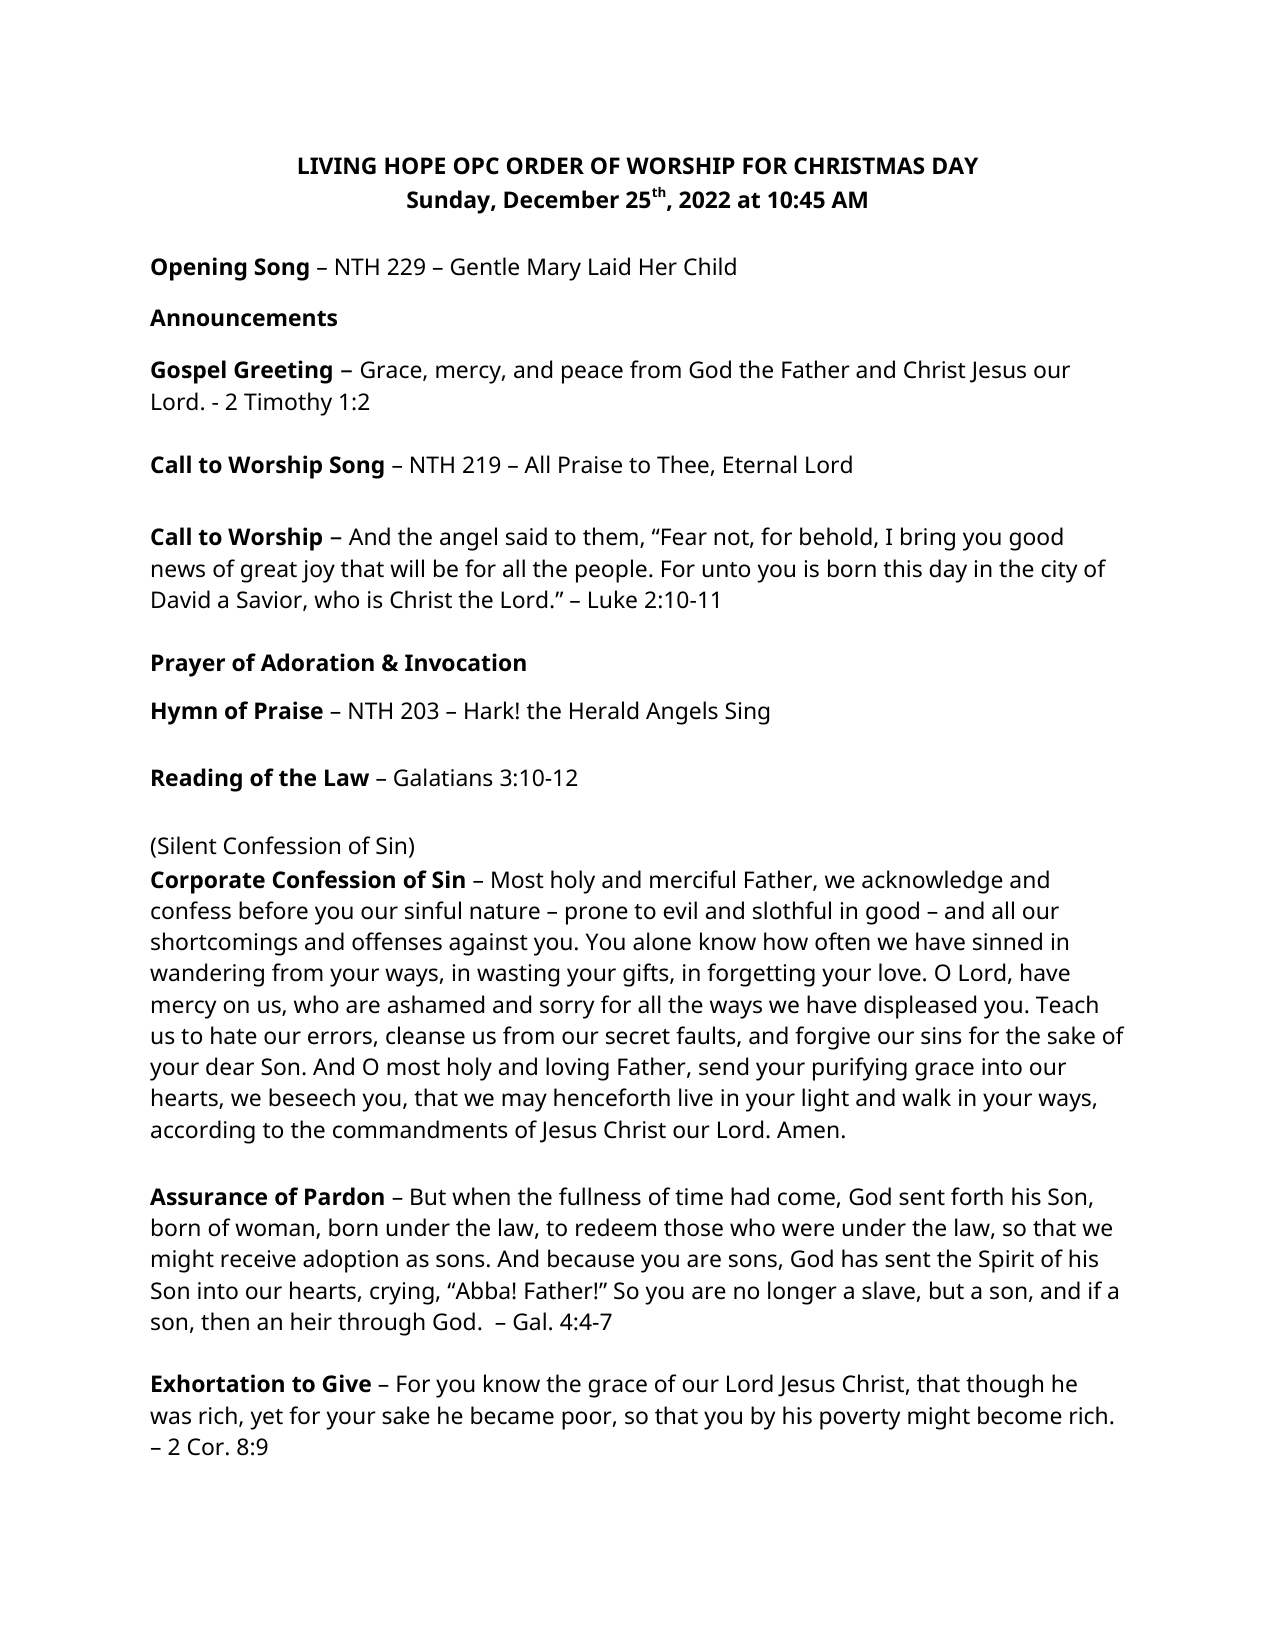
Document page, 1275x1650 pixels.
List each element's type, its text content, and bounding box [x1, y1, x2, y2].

text LIVING HOPE OPC ORDER OF WORSHIP FOR CHRISTMAS DAY [150, 150, 1125, 181]
text Sunday, December 25th, 2022 at 10:45 AM [150, 184, 1125, 215]
text Prayer of Adoration & Invocation [150, 646, 1125, 678]
text Hymn of Praise – NTH 203 – Hark! the Herald Angels Sing [150, 695, 1125, 726]
text Gospel Greeting – Grace, mercy, and peace from God the Father and Christ Jesus our Lord. - 2 Timothy 1:2 [150, 352, 1125, 417]
text Call to Worship Song – NTH 219 – All Praise to Thee, Eternal Lord [150, 449, 1125, 480]
text Corporate Confession of Sin – Most holy and merciful Father, we acknowledge and confess before you our sinful nature – prone to evil and slothful in good – and all our shortcomings and offenses against you. You alone know how often we have sinned in wandering from your ways, in wasting your gifts, in forgetting your love. O Lord, have mercy on us, who are ashamed and sorry for all the ways we have displeased you. Teach us to hate our errors, cleanse us from our secret faults, and forgive our sins for the sake of your dear Son. And O most holy and loving Father, send your purifying grace into our hearts, we beseech you, that we may henceforth live in your light and walk in your ways, according to the commandments of Jesus Christ our Lord. Amen. [150, 864, 1125, 1145]
text Reading of the Law – Galatians 3:10-12 [150, 762, 1125, 794]
text (Silent Confession of Sin) [150, 830, 1125, 861]
text Announcements [150, 302, 1125, 333]
text Assurance of Pardon – But when the fullness of time had come, God sent forth his Son, born of woman, born under the law, to redeem those who were under the law, so that we might receive adoption as sons. And because you are sons, God has sent the Spirit of his Son into our hearts, crying, “Abba! Father!” So you are no longer a slave, but a son, and if a son, then an heir through God. – Gal. 4:4-7 [150, 1181, 1125, 1337]
text Exhortation to Give – For you know the grace of our Lord Jesus Christ, that though he was rich, yet for your sake he became poor, so that you by his poverty might become rich. – 2 Cor. 8:9 [150, 1368, 1125, 1462]
text Opening Song – NTH 229 – Gentle Mary Laid Her Child [150, 251, 1125, 282]
text Call to Worship – And the angel said to them, “Fear not, for behold, I bring you good news of great joy that will be for all the people. For unto you is born this day in the city of David a Savior, who is Christ the Lord.” – Luke 2:10-11 [150, 519, 1125, 615]
